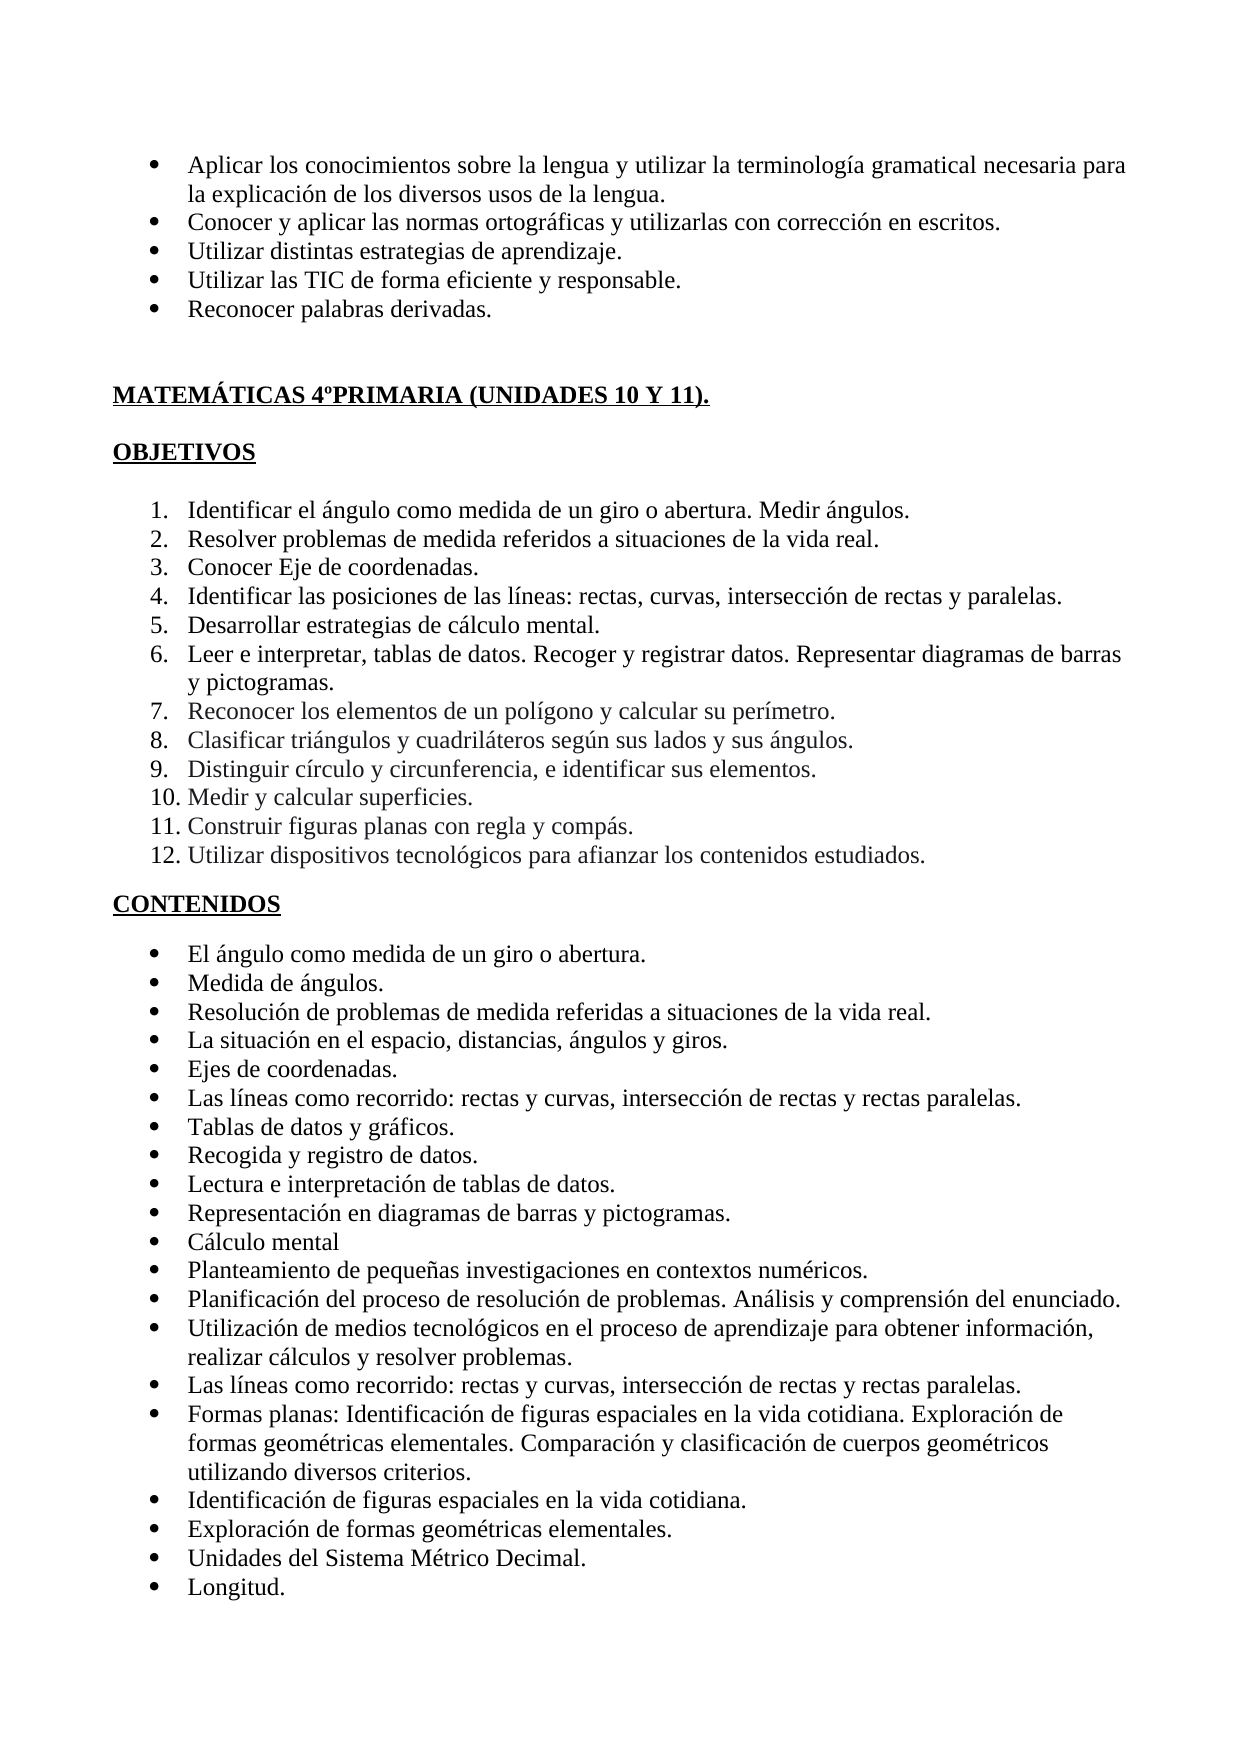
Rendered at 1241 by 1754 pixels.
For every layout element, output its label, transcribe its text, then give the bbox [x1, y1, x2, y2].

list Identificar las posiciones de las líneas: rectas, curvas, intersección de rectas y paralelas. [150, 581, 1128, 610]
list Conocer y aplicar las normas ortográficas y utilizarlas con corrección en escritos. [150, 207, 1128, 236]
list Las líneas como recorrido: rectas y curvas, intersección de rectas y rectas paralelas. [150, 1370, 1128, 1399]
list Identificar el ángulo como medida de un giro o abertura. Medir ángulos. [150, 495, 1128, 524]
list Utilización de medios tecnológicos en el proceso de aprendizaje para obtener información, realizar cálculos y resolver problemas. [150, 1313, 1128, 1370]
list Clasificar triángulos y cuadriláteros según sus lados y sus ángulos. [150, 725, 1128, 754]
list Desarrollar estrategias de cálculo mental. [150, 610, 1128, 639]
list Planificación del proceso de resolución de problemas. Análisis y comprensión del enunciado. [150, 1284, 1128, 1313]
list Leer e interpretar, tablas de datos. Recoger y registrar datos. Representar diagramas de barras y pictogramas. [150, 639, 1128, 696]
list El ángulo como medida de un giro o abertura. [150, 939, 1128, 968]
list Construir figuras planas con regla y compás. [150, 811, 1128, 840]
list Utilizar las TIC de forma eficiente y responsable. [150, 265, 1128, 294]
list Representación en diagramas de barras y pictogramas. [150, 1198, 1128, 1227]
list Resolver problemas de medida referidos a situaciones de la vida real. [150, 524, 1128, 552]
text MATEMÁTICAS 4ºPRIMARIA (UNIDADES 10 Y 11). [112, 380, 1128, 409]
list Distinguir círculo y circunferencia, e identificar sus elementos. [150, 754, 1128, 782]
list Aplicar los conocimientos sobre la lengua y utilizar la terminología gramatical necesaria para la explicación de los diversos usos de la lengua. [150, 150, 1128, 207]
list Resolución de problemas de medida referidas a situaciones de la vida real. [150, 997, 1128, 1025]
list Utilizar distintas estrategias de aprendizaje. [150, 236, 1128, 265]
list Utilizar dispositivos tecnológicos para afianzar los contenidos estudiados. [150, 840, 1128, 869]
list Longitud. [150, 1572, 1128, 1600]
list Identificación de figuras espaciales en la vida cotidiana. [150, 1485, 1128, 1514]
list La situación en el espacio, distancias, ángulos y giros. [150, 1025, 1128, 1054]
list Reconocer palabras derivadas. [150, 294, 1128, 322]
list Las líneas como recorrido: rectas y curvas, intersección de rectas y rectas paralelas. [150, 1083, 1128, 1112]
list Reconocer los elementos de un polígono y calcular su perímetro. [150, 696, 1128, 725]
text CONTENIDOS [112, 889, 1128, 918]
list Ejes de coordenadas. [150, 1054, 1128, 1083]
list Recogida y registro de datos. [150, 1140, 1128, 1169]
list Formas planas: Identificación de figuras espaciales en la vida cotidiana. Exploración de formas geométricas elementales. Comparación y clasificación de cuerpos geométricos utilizando diversos criterios. [150, 1399, 1128, 1485]
list Medir y calcular superficies. [150, 782, 1128, 811]
list Tablas de datos y gráficos. [150, 1112, 1128, 1140]
list Cálculo mental [150, 1227, 1128, 1255]
list Unidades del Sistema Métrico Decimal. [150, 1543, 1128, 1572]
list Medida de ángulos. [150, 968, 1128, 997]
text OBJETIVOS [112, 437, 1128, 466]
list Lectura e interpretación de tablas de datos. [150, 1169, 1128, 1198]
list Conocer Eje de coordenadas. [150, 552, 1128, 581]
list Exploración de formas geométricas elementales. [150, 1514, 1128, 1543]
list Planteamiento de pequeñas investigaciones en contextos numéricos. [150, 1255, 1128, 1284]
